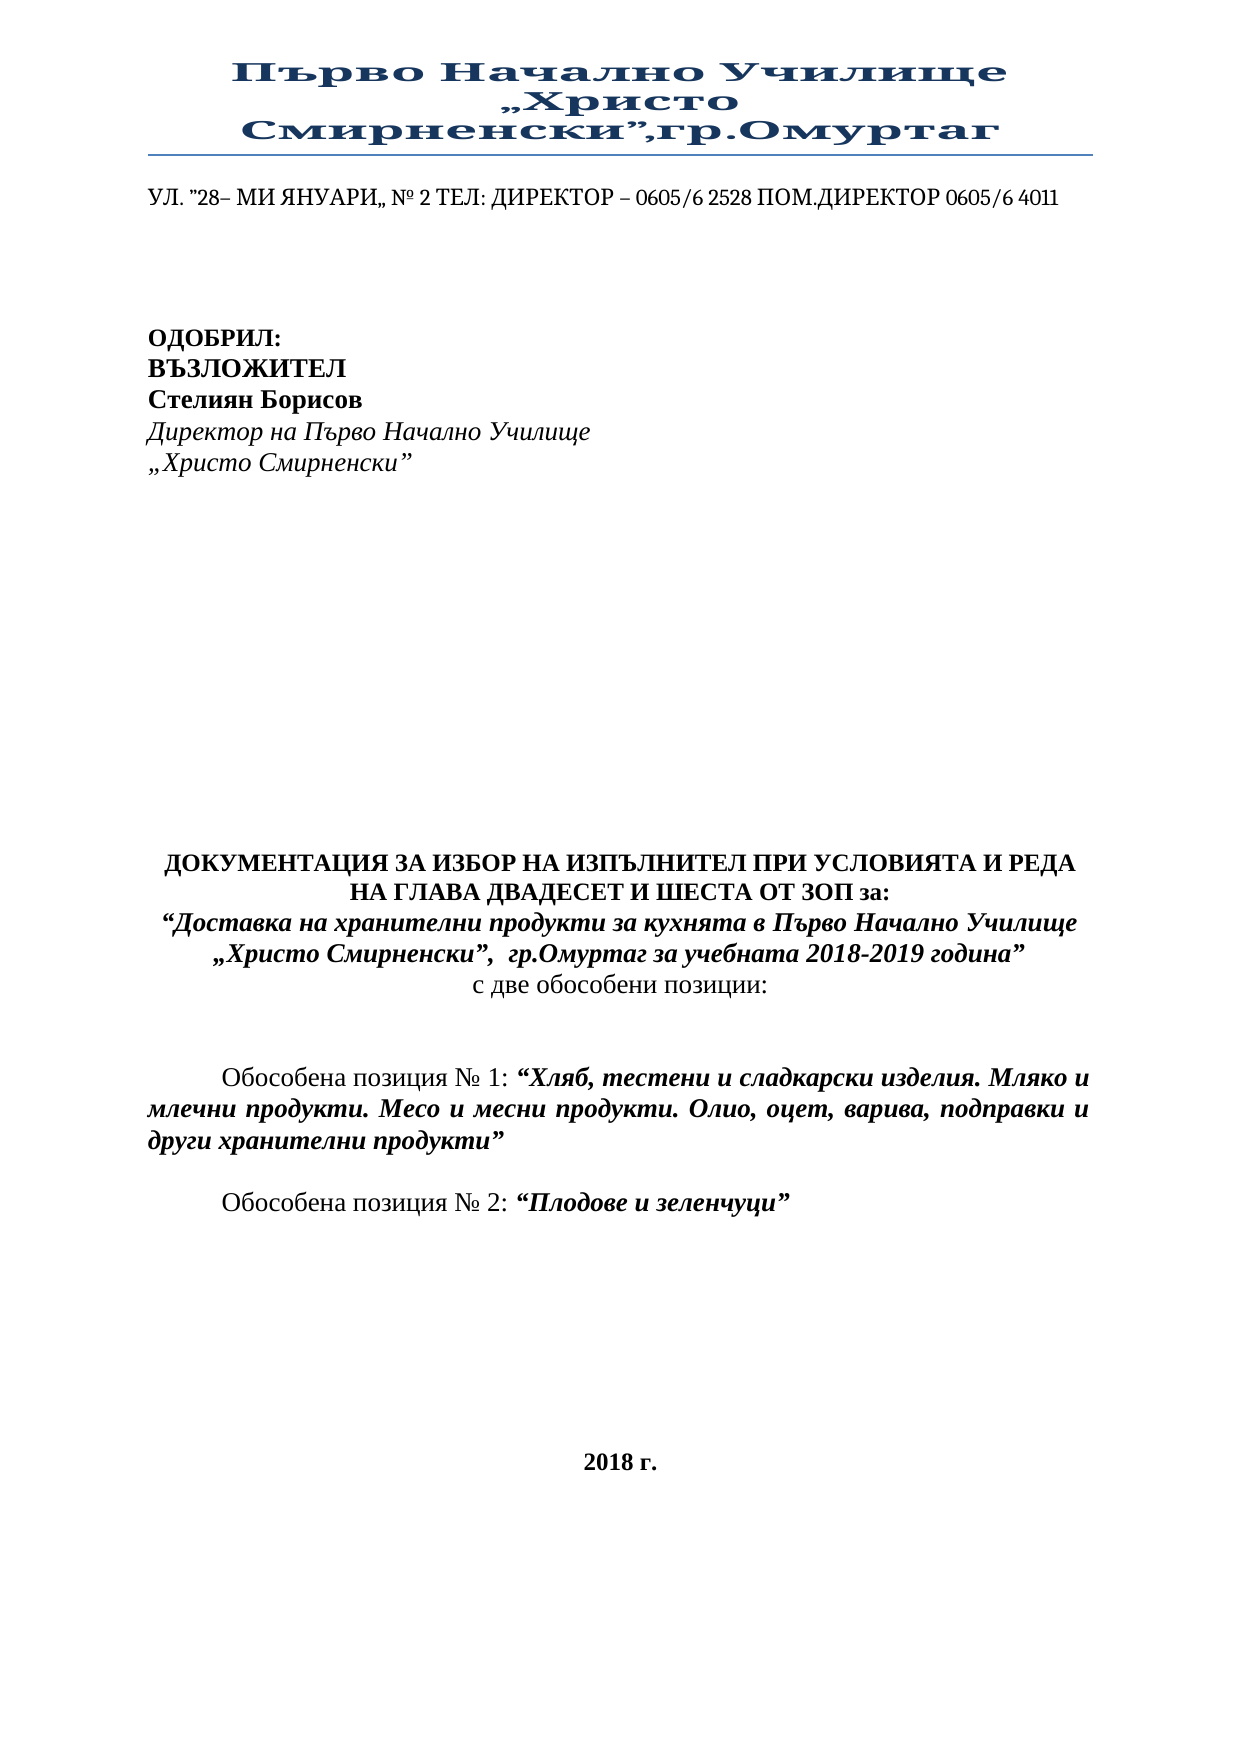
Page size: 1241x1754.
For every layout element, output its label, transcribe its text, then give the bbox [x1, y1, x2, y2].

text “Доставка на хранителни продукти за кухнята в Първо Начално Училище „Христо Смирненски”, гр.Омуртаг за учебната 2018-2019 година” [148, 906, 1093, 968]
text Обособена позиция № 2: “Плодове и зеленчуци” [148, 1186, 1093, 1217]
text Стелиян Борисов [148, 383, 1093, 414]
text с две обособени позиции: [148, 968, 1093, 999]
text 2018 г. [148, 1447, 1093, 1476]
text ОДОБРИЛ: [148, 323, 1093, 352]
text „Христо Смирненски” [148, 446, 1093, 477]
title Първо Начално Училище [148, 59, 1093, 88]
text ДОКУМЕНТАЦИЯ ЗА ИЗБОР НА ИЗПЪЛНИТЕЛ ПРИ УСЛОВИЯТА И РЕДА НА ГЛАВА ДВАДЕСЕТ И ШЕСТА ОТ ЗОП за: [148, 848, 1093, 906]
text УЛ. ”28– МИ ЯНУАРИ„ № 2 ТЕЛ: ДИРЕКТОР – 0605/6 2528 ПОМ.ДИРЕКТОР 0605/6 4011 [148, 184, 1093, 211]
title „Христо Смирненски”,гр.Омуртаг [148, 88, 1093, 154]
text Директор на Първо Начално Училище [148, 414, 1093, 446]
text Обособена позиция № 1: “Хляб, тестени и сладкарски изделия. Мляко и млечни продукти. Месо и месни продукти. Олио, оцет, варива, подправки и други хранителни продукти” [148, 1061, 1093, 1155]
text ВЪЗЛОЖИТЕЛ [148, 352, 1093, 383]
